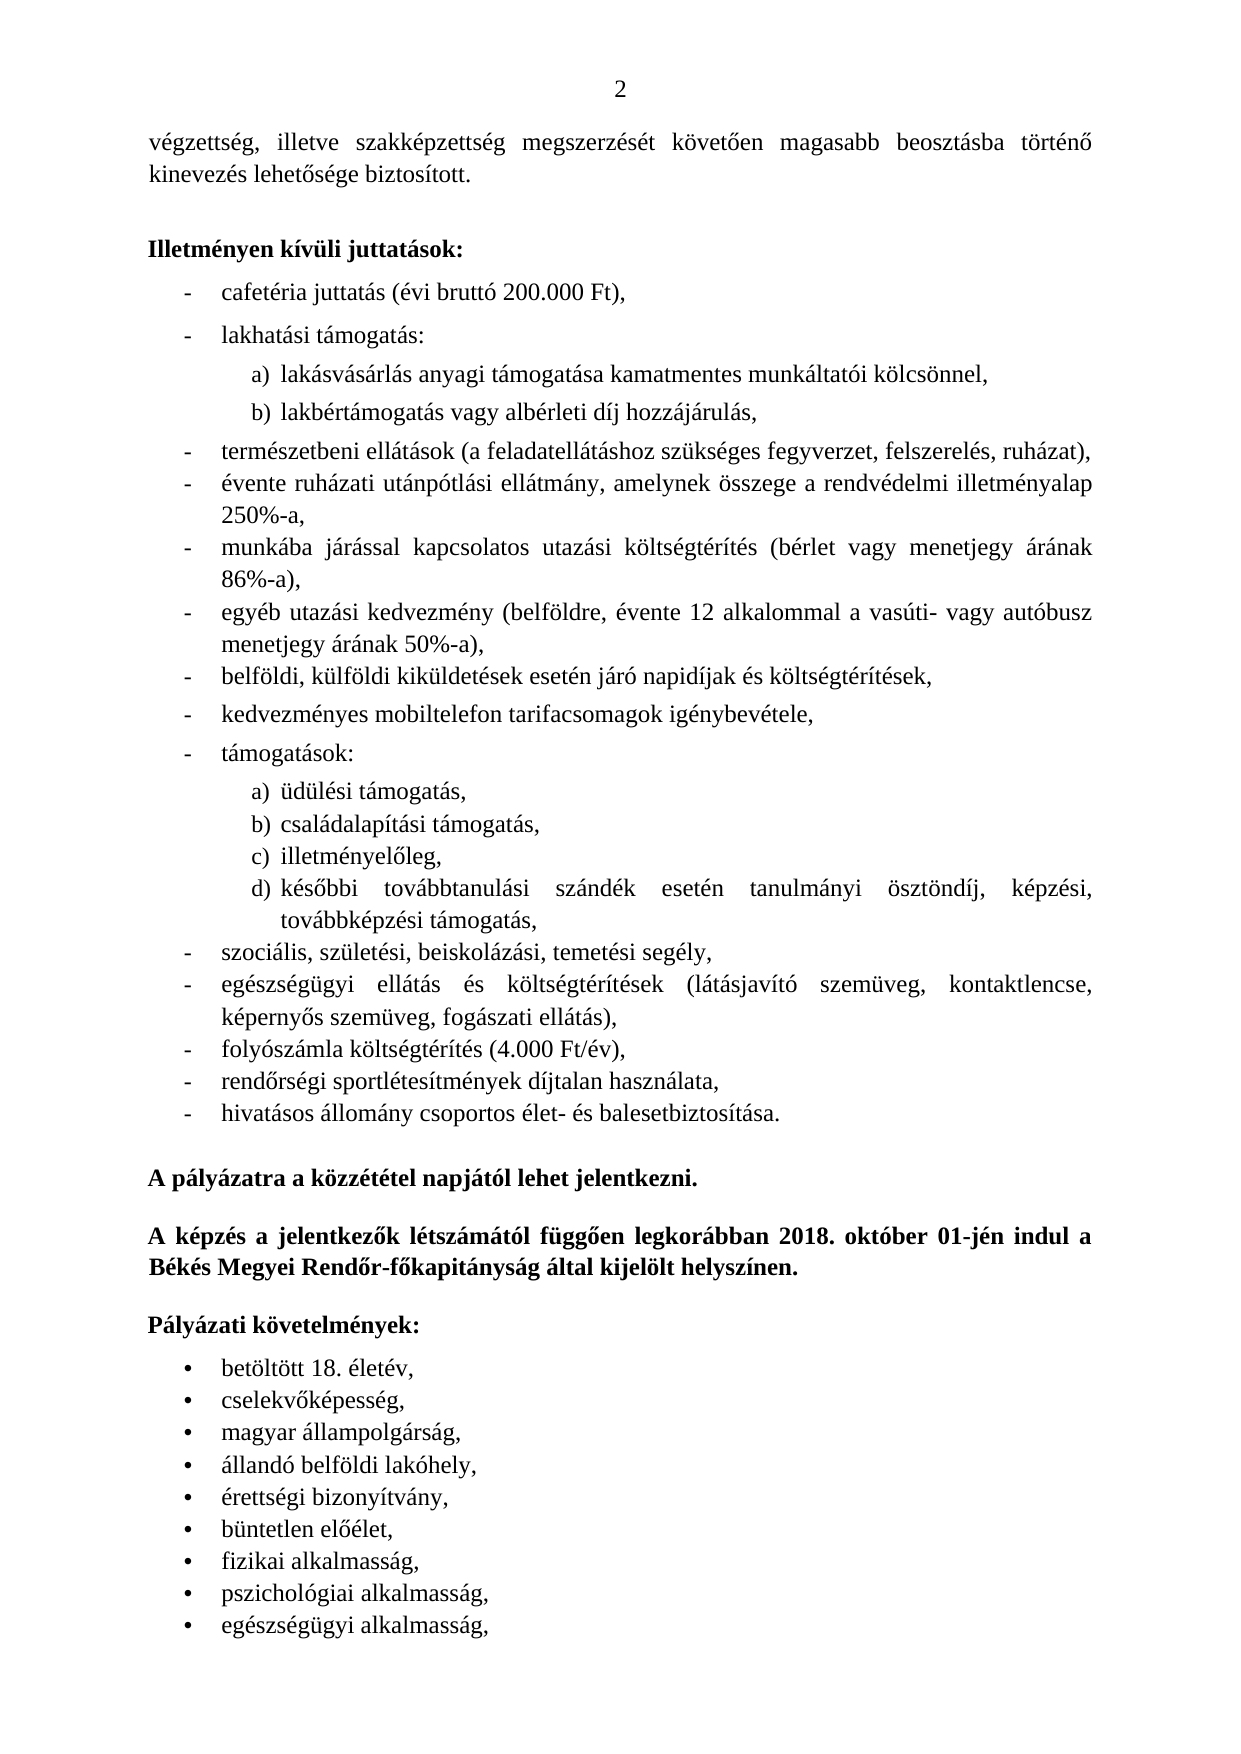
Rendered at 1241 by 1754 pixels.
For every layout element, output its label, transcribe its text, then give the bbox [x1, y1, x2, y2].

list illetményelőleg, [251, 841, 1093, 869]
list cafetéria juttatás (évi bruttó 200.000 Ft), [183, 277, 1093, 306]
list lakbértámogatás vagy albérleti díj hozzájárulás, [251, 397, 1093, 426]
list családalapítási támogatás, [251, 809, 1093, 837]
list pszichológiai alkalmasság, [183, 1578, 1093, 1607]
list munkába járással kapcsolatos utazási költségtérítés (bérlet vagy menetjegy árának 86%-a), [183, 532, 1093, 593]
list kedvezményes mobiltelefon tarifacsomagok igénybevétele, [183, 699, 1093, 728]
list évente ruházati utánpótlási ellátmány, amelynek összege a rendvédelmi illetményalap 250%-a, [183, 468, 1093, 529]
list későbbi továbbtanulási szándék esetén tanulmányi ösztöndíj, képzési, továbbképzési támogatás, [251, 873, 1093, 934]
text A pályázatra a közzététel napjától lehet jelentkezni. [147, 1163, 1093, 1191]
list folyószámla költségtérítés (4.000 Ft/év), [183, 1034, 1093, 1063]
list támogatások: [183, 738, 1093, 767]
text Pályázati követelmények: [147, 1310, 1093, 1339]
list büntetlen előélet, [183, 1514, 1093, 1543]
list szociális, születési, beiskolázási, temetési segély, [183, 937, 1093, 966]
list fizikai alkalmasság, [183, 1546, 1093, 1575]
text A képzés a jelentkezők létszámától függően legkorábban 2018. október 01-jén indul a Békés Megyei Rendőr-főkapitányság által kijelölt helyszínen. [147, 1221, 1093, 1281]
list egészségügyi alkalmasság, [183, 1611, 1093, 1639]
list állandó belföldi lakóhely, [183, 1450, 1093, 1478]
list rendőrségi sportlétesítmények díjtalan használata, [183, 1066, 1093, 1095]
list egészségügyi ellátás és költségtérítések (látásjavító szemüveg, kontaktlencse, képernyős szemüveg, fogászati ellátás), [183, 969, 1093, 1031]
list üdülési támogatás, [251, 776, 1093, 805]
list természetbeni ellátások (a feladatellátáshoz szükséges fegyverzet, felszerelés, ruházat), [183, 436, 1093, 464]
list érettségi bizonyítvány, [183, 1482, 1093, 1511]
list cselekvőképesség, [183, 1385, 1093, 1414]
list egyéb utazási kedvezmény (belföldre, évente 12 alkalommal a vasúti- vagy autóbusz menetjegy árának 50%-a), [183, 597, 1093, 658]
list hivatásos állomány csoportos élet- és balesetbiztosítása. [183, 1098, 1093, 1127]
list lakásvásárlás anyagi támogatása kamatmentes munkáltatói kölcsönnel, [251, 359, 1093, 388]
list lakhatási támogatás: [183, 320, 1093, 349]
list magyar állampolgárság, [183, 1417, 1093, 1446]
list betöltött 18. életév, [183, 1353, 1093, 1382]
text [147, 127, 1093, 187]
list belföldi, külföldi kiküldetések esetén járó napidíjak és költségtérítések, [183, 661, 1093, 690]
text Illetményen kívüli juttatások: [147, 234, 1093, 263]
